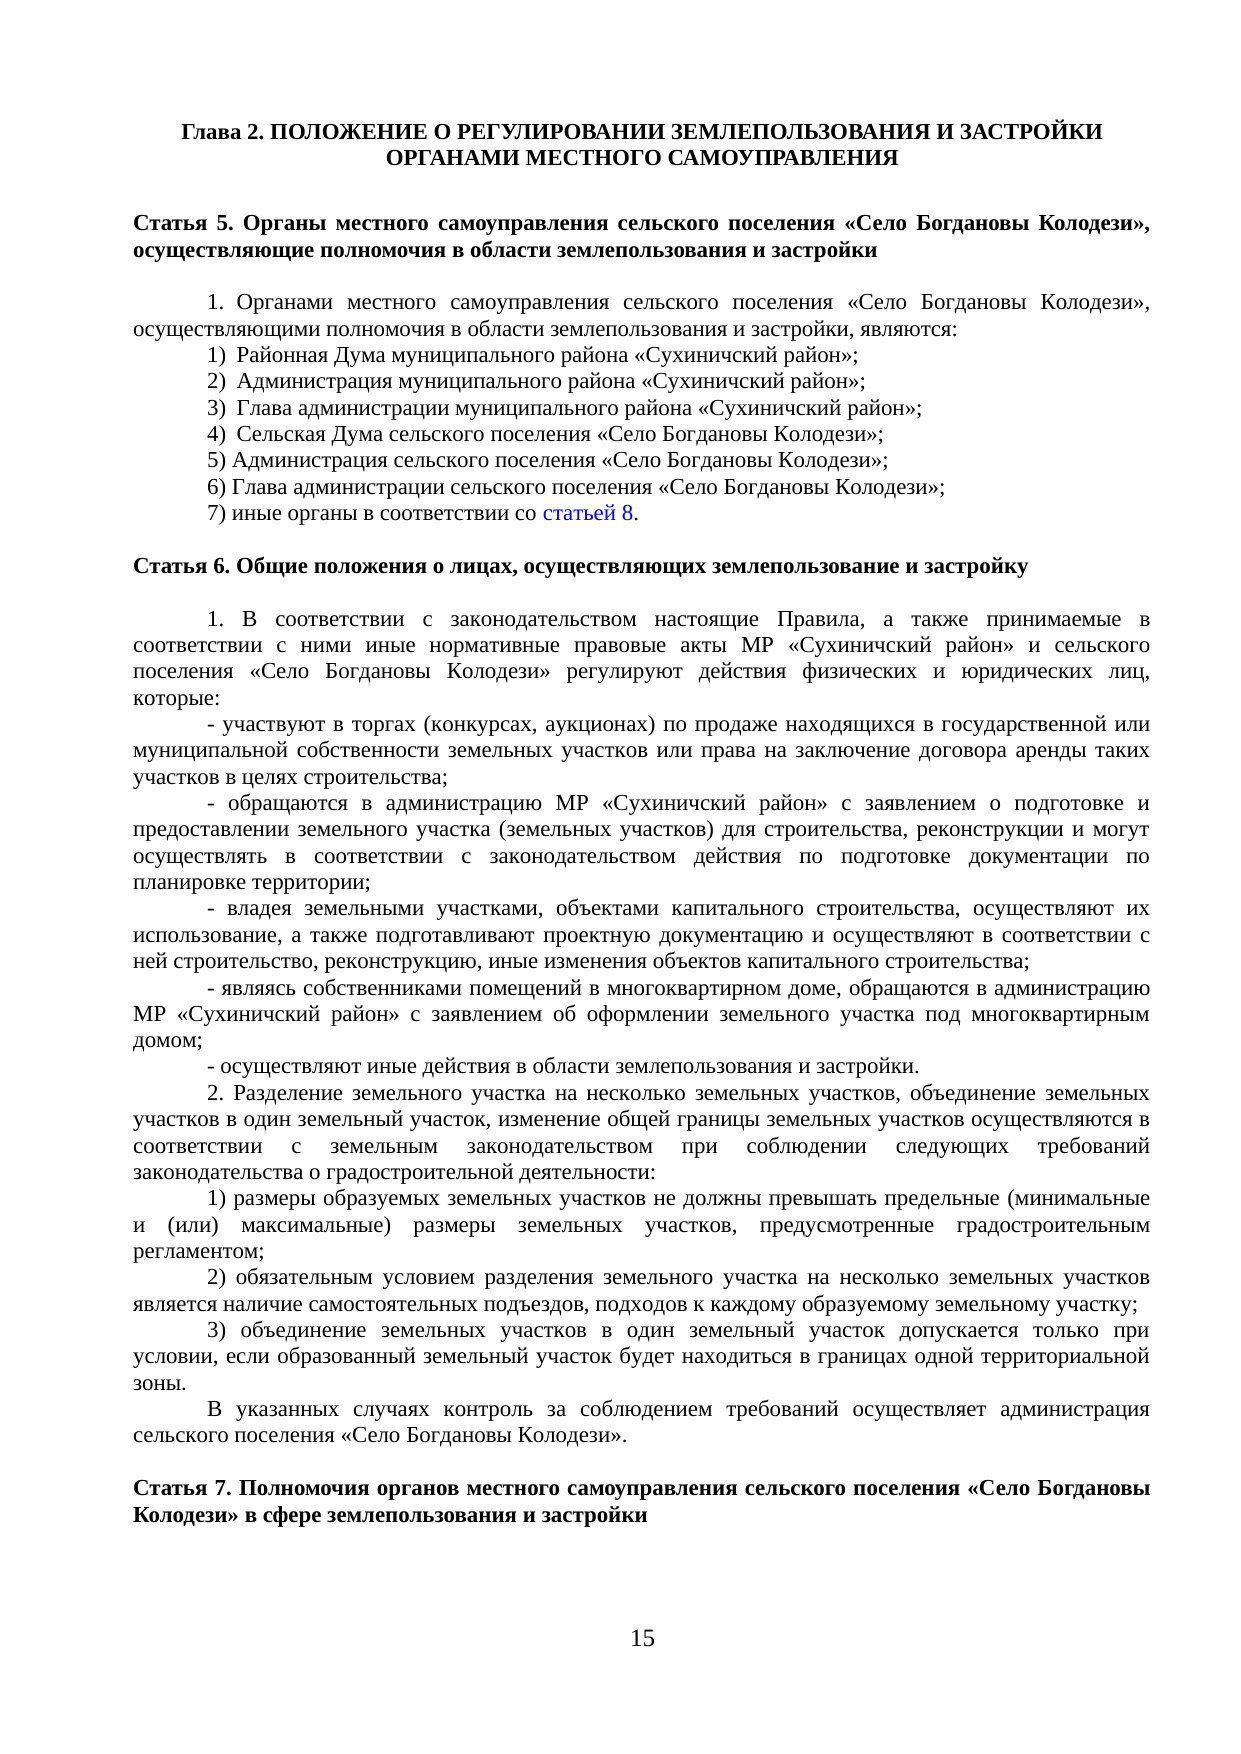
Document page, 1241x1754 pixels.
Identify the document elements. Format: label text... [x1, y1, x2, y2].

list Администрация муниципального района «Сухиничский район»; [133, 367, 1152, 394]
text - осуществляют иные действия в области землепользования и застройки. [133, 1053, 1152, 1079]
text - обращаются в администрацию МР «Сухиничский район» с заявлением о подготовке и предоставлении земельного участка (земельных участков) для строительства, реконструкции и могут осуществлять в соответствии с законодательством действия по подготовке документации по планировке территории; [133, 789, 1152, 894]
list Сельская Дума сельского поселения «Село Богдановы Колодези»; [133, 420, 1152, 446]
list Органами местного самоуправления сельского поселения «Село Богдановы Колодези», осуществляющими полномочия в области землепользования и застройки, являются: [133, 288, 1152, 341]
subtitle Статья 6. Общие положения о лицах, осуществляющих землепользование и застройку [133, 552, 1152, 578]
text 2) обязательным условием разделения земельного участка на несколько земельных участков является наличие самостоятельных подъездов, подходов к каждому образуемому земельному участку; [133, 1263, 1152, 1316]
subtitle Глава 2. ПОЛОЖЕНИЕ О РЕГУЛИРОВАНИИ ЗЕМЛЕПОЛЬЗОВАНИЯ И ЗАСТРОЙКИ ОРГАНАМИ МЕСТНОГО САМОУПРАВЛЕНИЯ [133, 118, 1152, 171]
subtitle Статья 7. Полномочия органов местного самоуправления сельского поселения «Село Богдановы Колодези» в сфере землепользования и застройки [133, 1474, 1152, 1527]
text В указанных случаях контроль за соблюдением требований осуществляет администрация сельского поселения «Село Богдановы Колодези». [133, 1395, 1152, 1448]
text - владея земельными участками, объектами капитального строительства, осуществляют их использование, а также подготавливают проектную документацию и осуществляют в соответствии с ней строительство, реконструкцию, иные изменения объектов капитального строительства; [133, 894, 1152, 973]
text 1. В соответствии с законодательством настоящие Правила, а также принимаемые в соответствии с ними иные нормативные правовые акты МР «Сухиничский район» и сельского поселения «Село Богдановы Колодези» регулируют действия физических и юридических лиц, которые: [133, 604, 1152, 710]
text - участвуют в торгах (конкурсах, аукционах) по продаже находящихся в государственной или муниципальной собственности земельных участков или права на заключение договора аренды таких участков в целях строительства; [133, 710, 1152, 789]
subtitle Статья 5. Органы местного самоуправления сельского поселения «Село Богдановы Колодези», осуществляющие полномочия в области землепользования и застройки [133, 209, 1152, 262]
text 5) Администрация сельского поселения «Село Богдановы Колодези»; [133, 446, 1152, 473]
text 3) объединение земельных участков в один земельный участок допускается только при условии, если образованный земельный участок будет находиться в границах одной территориальной зоны. [133, 1316, 1152, 1395]
text 6) Глава администрации сельского поселения «Село Богдановы Колодези»; [133, 473, 1152, 499]
list Глава администрации муниципального района «Сухиничский район»; [133, 394, 1152, 420]
text 1) размеры образуемых земельных участков не должны превышать предельные (минимальные и (или) максимальные) размеры земельных участков, предусмотренные градостроительным регламентом; [133, 1184, 1152, 1263]
text 2. Разделение земельного участка на несколько земельных участков, объединение земельных участков в один земельный участок, изменение общей границы земельных участков осуществляются в соответствии с земельным законодательством при соблюдении следующих требований законодательства о градостроительной деятельности: [133, 1079, 1152, 1184]
text 7) иные органы в соответствии со статьей 8. [133, 499, 1152, 526]
list Районная Дума муниципального района «Сухиничский район»; [133, 341, 1152, 367]
text - являясь собственниками помещений в многоквартирном доме, обращаются в администрацию МР «Сухиничский район» с заявлением об оформлении земельного участка под многоквартирным домом; [133, 973, 1152, 1053]
